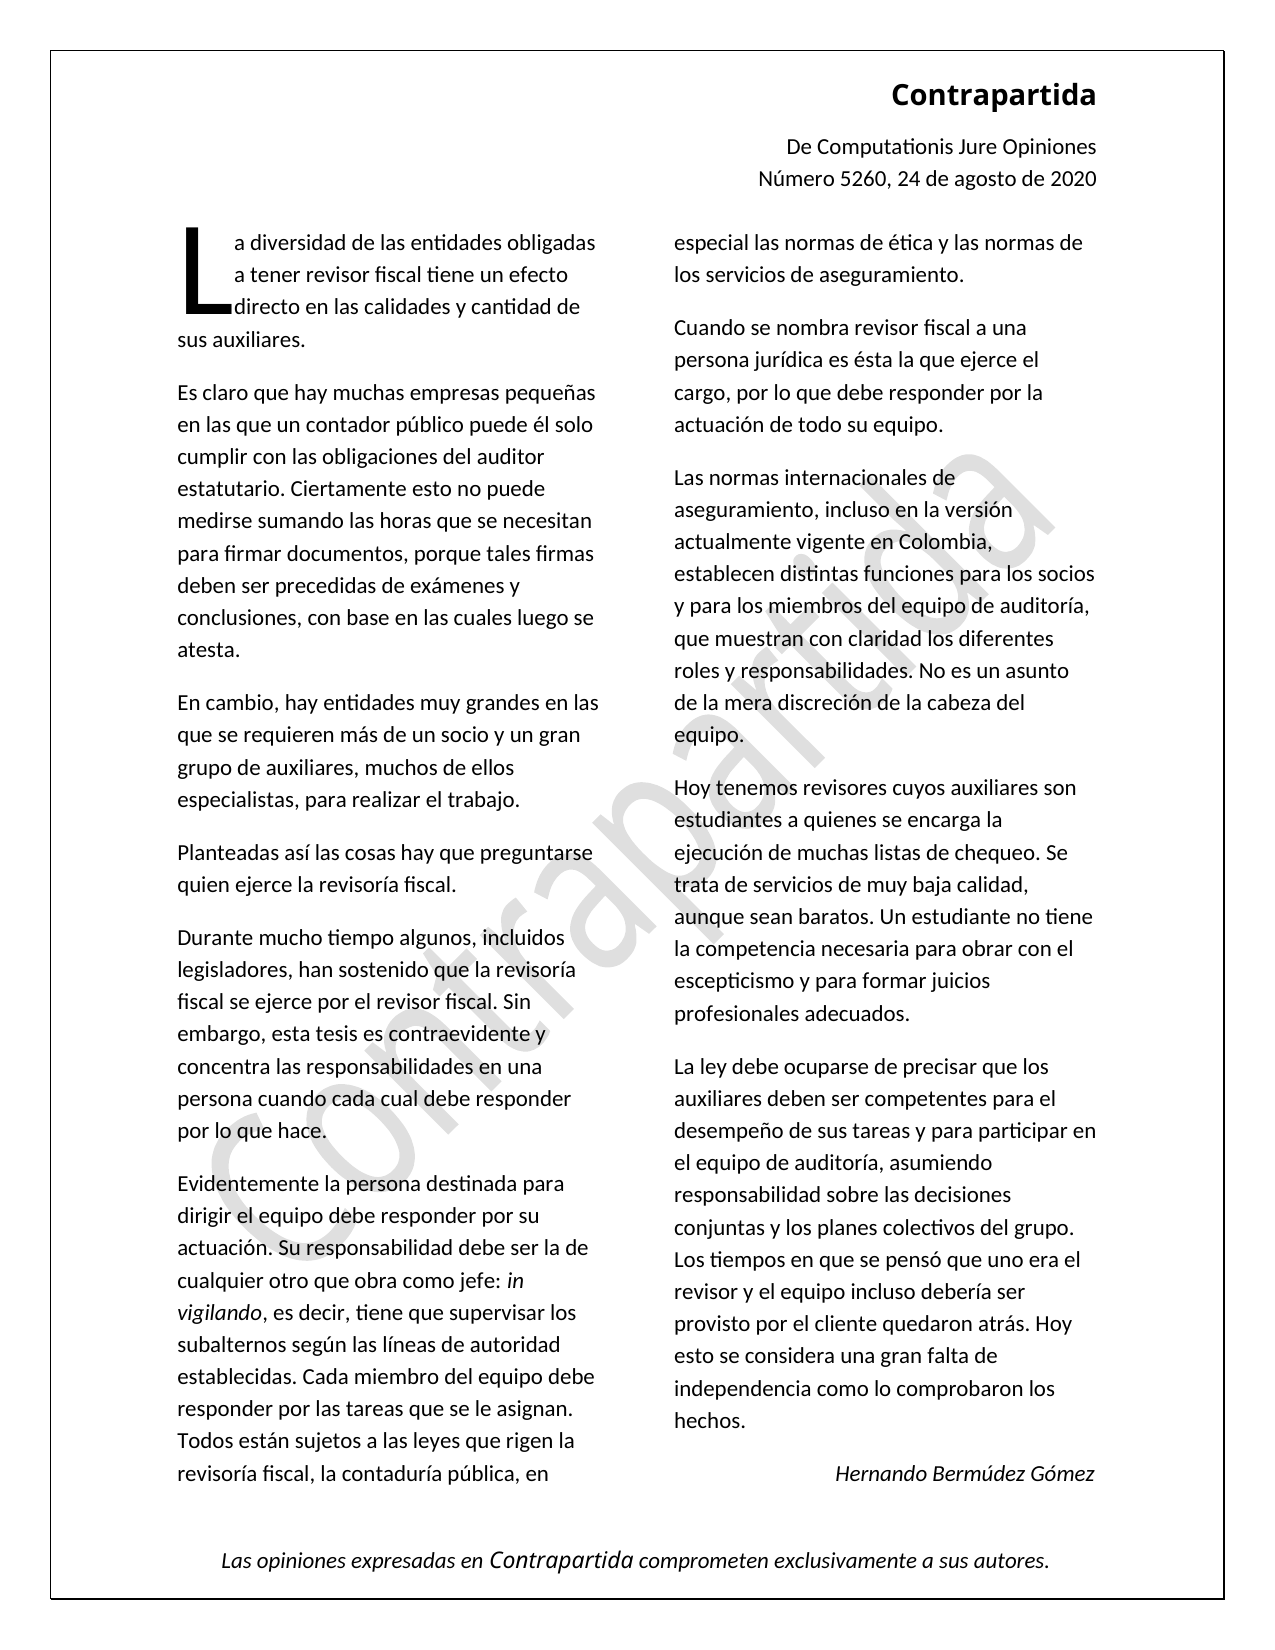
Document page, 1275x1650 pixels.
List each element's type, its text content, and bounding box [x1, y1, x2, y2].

text Planteadas así las cosas hay que preguntarse quien ejerce la revisoría fiscal. [177, 838, 600, 898]
text Es claro que hay muchas empresas pequeñas en las que un contador público puede él solo cumplir con las obligaciones del auditor estatutario. Ciertamente esto no puede medirse sumando las horas que se necesitan para firmar documentos, porque tales firmas deben ser precedidas de exámenes y conclusiones, con base en las cuales luego se atesta. [177, 378, 600, 663]
text Hoy tenemos revisores cuyos auxiliares son estudiantes a quienes se encarga la ejecución de muchas listas de chequeo. Se trata de servicios de muy baja calidad, aunque sean baratos. Un estudiante no tiene la competencia necesaria para obrar con el escepticismo y para formar juicios profesionales adecuados. [674, 773, 1097, 1027]
text Durante mucho tiempo algunos, incluidos legisladores, han sostenido que la revisoría fiscal se ejerce por el revisor fiscal. Sin embargo, esta tesis es contraevidente y concentra las responsabilidades en una persona cuando cada cual debe responder por lo que hace. [177, 923, 600, 1144]
text La ley debe ocuparse de precisar que los auxiliares deben ser competentes para el desempeño de sus tareas y para participar en el equipo de auditoría, asumiendo responsabilidad sobre las decisiones conjuntas y los planes colectivos del grupo. Los tiempos en que se pensó que uno era el revisor y el equipo incluso debería ser provisto por el cliente quedaron atrás. Hoy esto se considera una gran falta de independencia como lo comprobaron los hechos. [674, 1052, 1097, 1434]
text En cambio, hay entidades muy grandes en las que se requieren más de un socio y un gran grupo de auxiliares, muchos de ellos especialistas, para realizar el trabajo. [177, 688, 600, 813]
text Hernando Bermúdez Gómez [674, 1459, 1097, 1487]
text Cuando se nombra revisor fiscal a una persona jurídica es ésta la que ejerce el cargo, por lo que debe responder por la actuación de todo su equipo. [674, 313, 1097, 438]
text Las normas internacionales de aseguramiento, incluso en la versión actualmente vigente en Colombia, establecen distintas funciones para los socios y para los miembros del equipo de auditoría, que muestran con claridad los diferentes roles y responsabilidades. No es un asunto de la mera discreción de la cabeza del equipo. [674, 463, 1097, 748]
text Evidentemente la persona destinada para dirigir el equipo debe responder por su actuación. Su responsabilidad debe ser la de cualquier otro que obra como jefe: in vigilando, es decir, tiene que supervisar los subalternos según las líneas de autoridad establecidas. Cada miembro del equipo debe responder por las tareas que se le asignan. Todos están sujetos a las leyes que rigen la revisoría fiscal, la contaduría pública, en especial las normas de ética y las normas de los servicios de aseguramiento. [177, 1169, 600, 1487]
text a diversidad de las entidades obligadas a tener revisor fiscal tiene un efecto directo en las calidades y cantidad de sus auxiliares. [177, 228, 600, 353]
